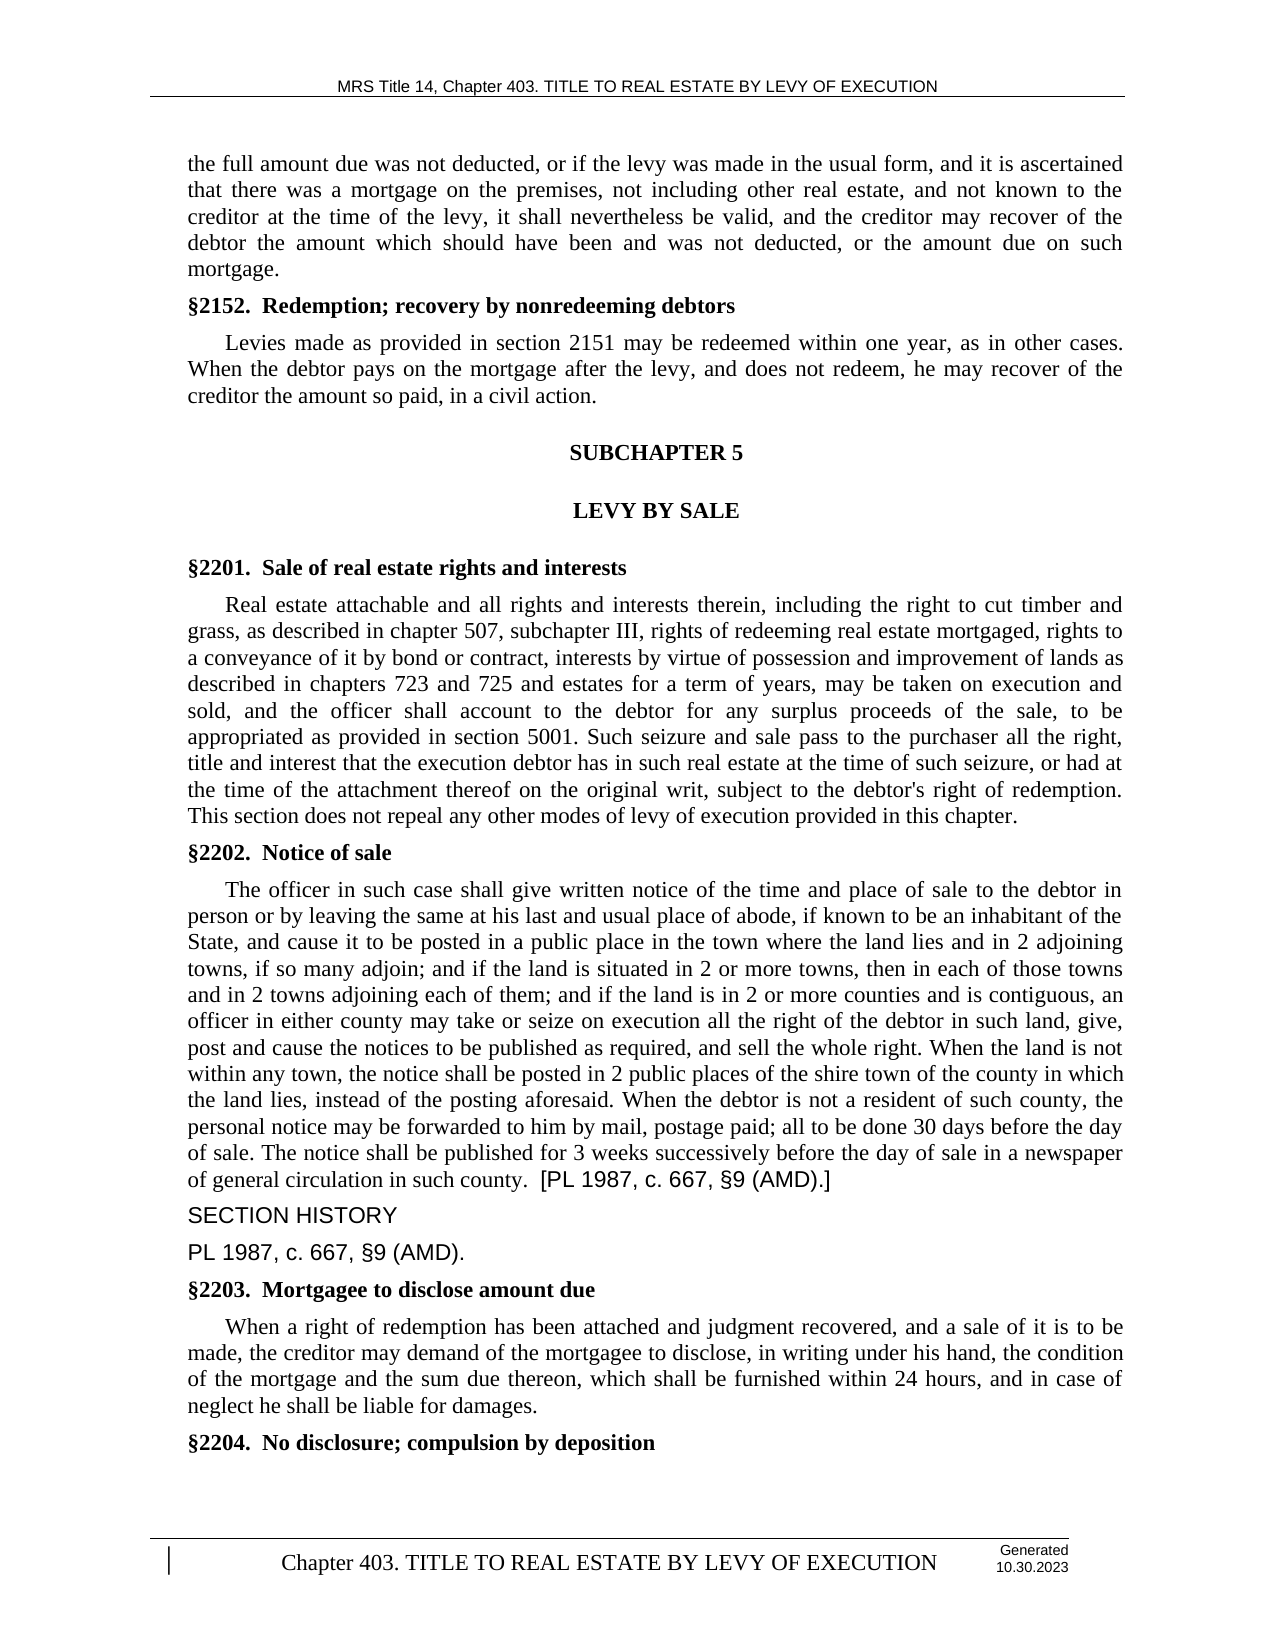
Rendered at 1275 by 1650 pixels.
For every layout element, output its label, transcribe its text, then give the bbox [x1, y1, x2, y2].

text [187, 150, 1125, 282]
text SUBCHAPTER 5 [187, 439, 1125, 466]
text When a right of redemption has been attached and judgment recovered, and a sale of it is to be made, the creditor may demand of the mortgagee to disclose, in writing under his hand, the condition of the mortgage and the sum due thereon, which shall be furnished within 24 hours, and in case of neglect he shall be liable for damages. [187, 1313, 1125, 1418]
text §2204. No disclosure; compulsion by deposition [187, 1428, 1125, 1455]
text PL 1987, c. 667, §9 (AMD). [187, 1239, 1125, 1266]
text Levies made as provided in section 2151 may be redeemed within one year, as in other cases. When the debtor pays on the mortgage after the levy, and does not redeem, he may recover of the creditor the amount so paid, in a civil action. [187, 329, 1125, 408]
text §2201. Sale of real estate rights and interests [187, 554, 1125, 581]
text The officer in such case shall give written notice of the time and place of sale to the debtor in person or by leaving the same at his last and usual place of abode, if known to be an inhabitant of the State, and cause it to be posted in a public place in the town where the land lies and in 2 adjoining towns, if so many adjoin; and if the land is situated in 2 or more towns, then in each of those towns and in 2 towns adjoining each of them; and if the land is in 2 or more counties and is contiguous, an officer in either county may take or seize on execution all the right of the debtor in such land, give, post and cause the notices to be published as required, and sell the whole right. When the land is not within any town, the notice shall be posted in 2 public places of the shire town of the county in which the land lies, instead of the posting aforesaid. When the debtor is not a resident of such county, the personal notice may be forwarded to him by mail, postage paid; all to be done 30 days before the day of sale. The notice shall be published for 3 weeks successively before the day of sale in a newspaper of general circulation in such county. [PL 1987, c. 667, §9 (AMD).] [187, 876, 1125, 1192]
text LEVY BY SALE [187, 497, 1125, 523]
text Real estate attachable and all rights and interests therein, including the right to cut timber and grass, as described in chapter 507, subchapter III, rights of redeeming real estate mortgaged, rights to a conveyance of it by bond or contract, interests by virtue of possession and improvement of lands as described in chapters 723 and 725 and estates for a term of years, may be taken on execution and sold, and the officer shall account to the debtor for any surplus proceeds of the sale, to be appropriated as provided in section 5001. Such seizure and sale pass to the purchaser all the right, title and interest that the execution debtor has in such real estate at the time of such seizure, or had at the time of the attachment thereof on the original writ, subject to the debtor's right of redemption. This section does not repeal any other modes of levy of execution provided in this chapter. [187, 591, 1125, 828]
text §2152. Redemption; recovery by nonredeeming debtors [187, 292, 1125, 318]
text §2203. Mortgagee to disclose amount due [187, 1276, 1125, 1302]
text §2202. Notice of sale [187, 839, 1125, 865]
text SECTION HISTORY [187, 1202, 1125, 1229]
